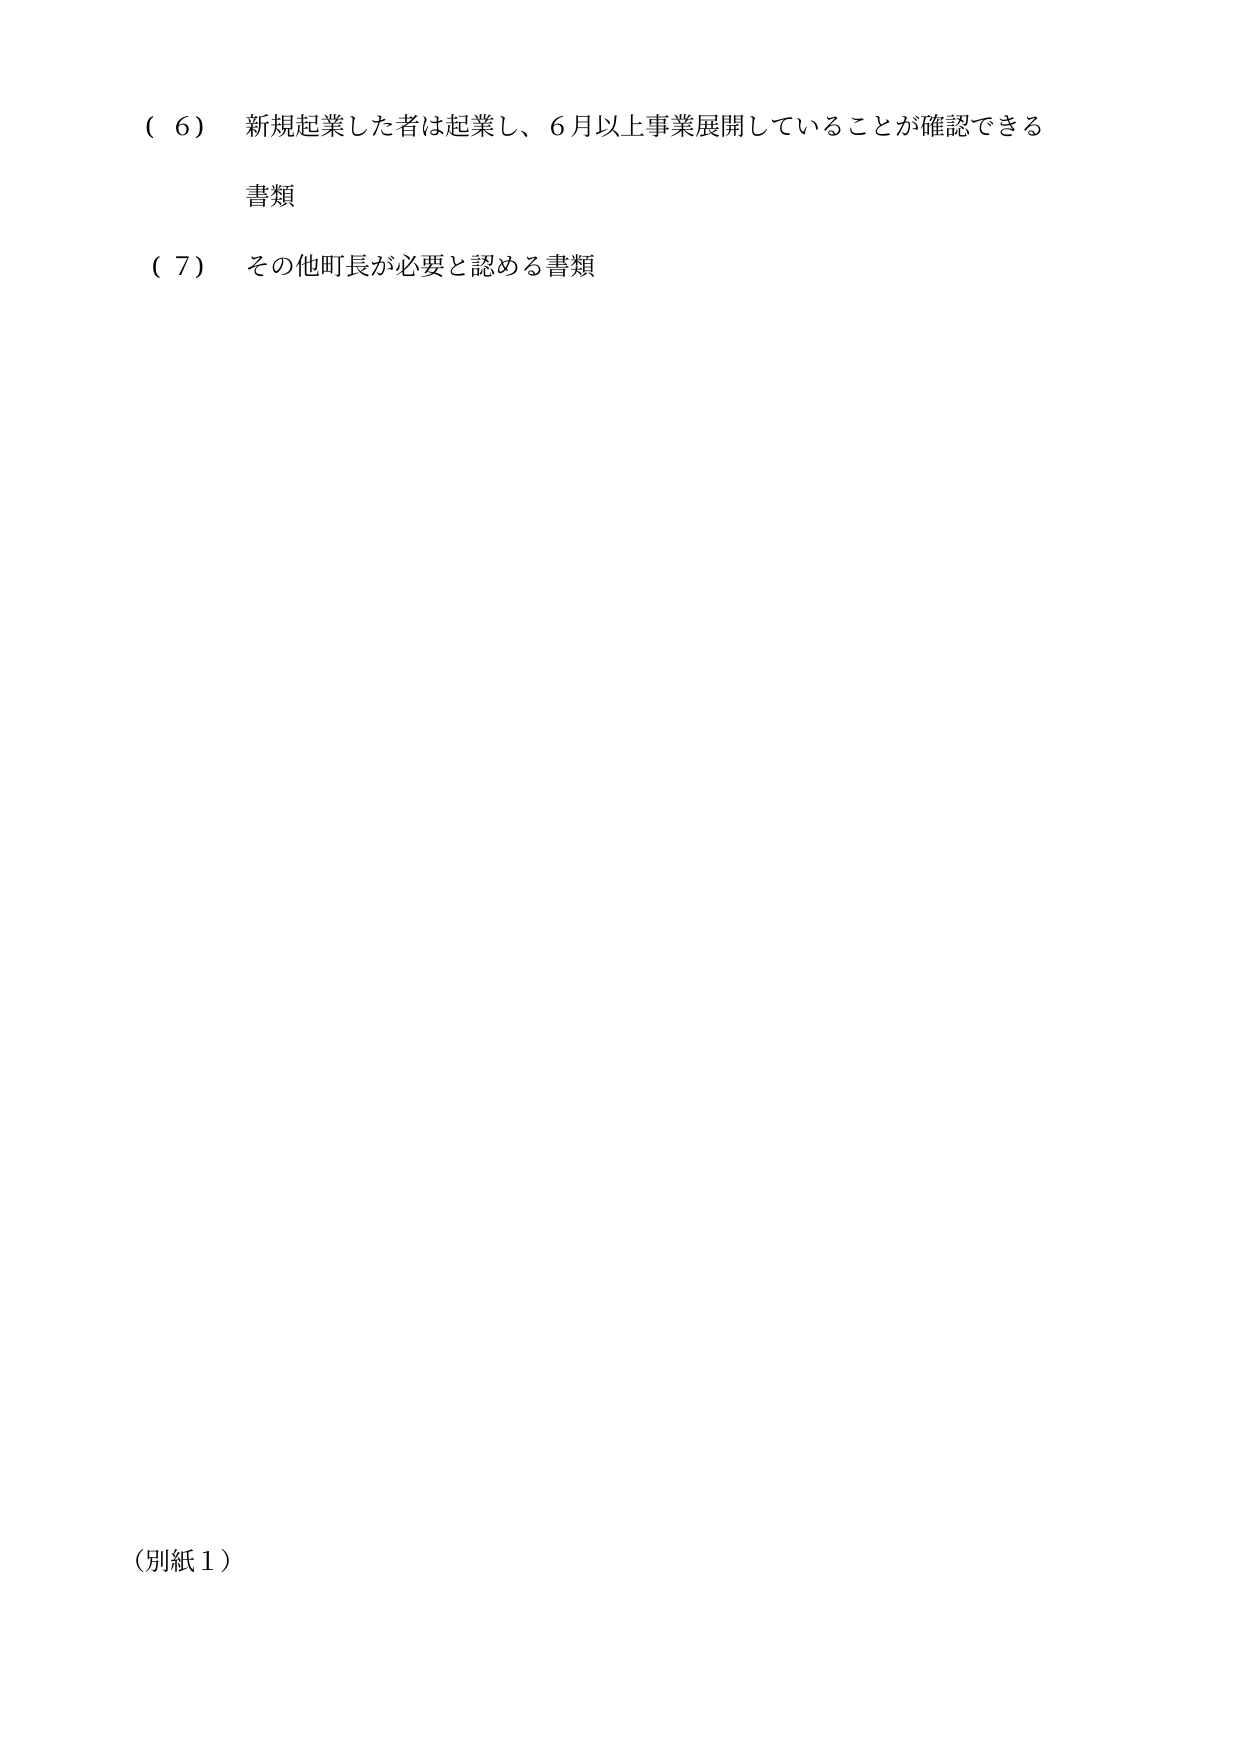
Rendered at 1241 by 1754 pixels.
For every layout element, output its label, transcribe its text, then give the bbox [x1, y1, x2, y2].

text (７) その他町長が必要と認める書類 [120, 229, 1120, 299]
text 書類 [120, 159, 1120, 229]
text (６) 新規起業した者は起業し、６月以上事業展開していることが確認できる [120, 89, 1120, 159]
text （別紙１） [120, 1524, 1120, 1594]
